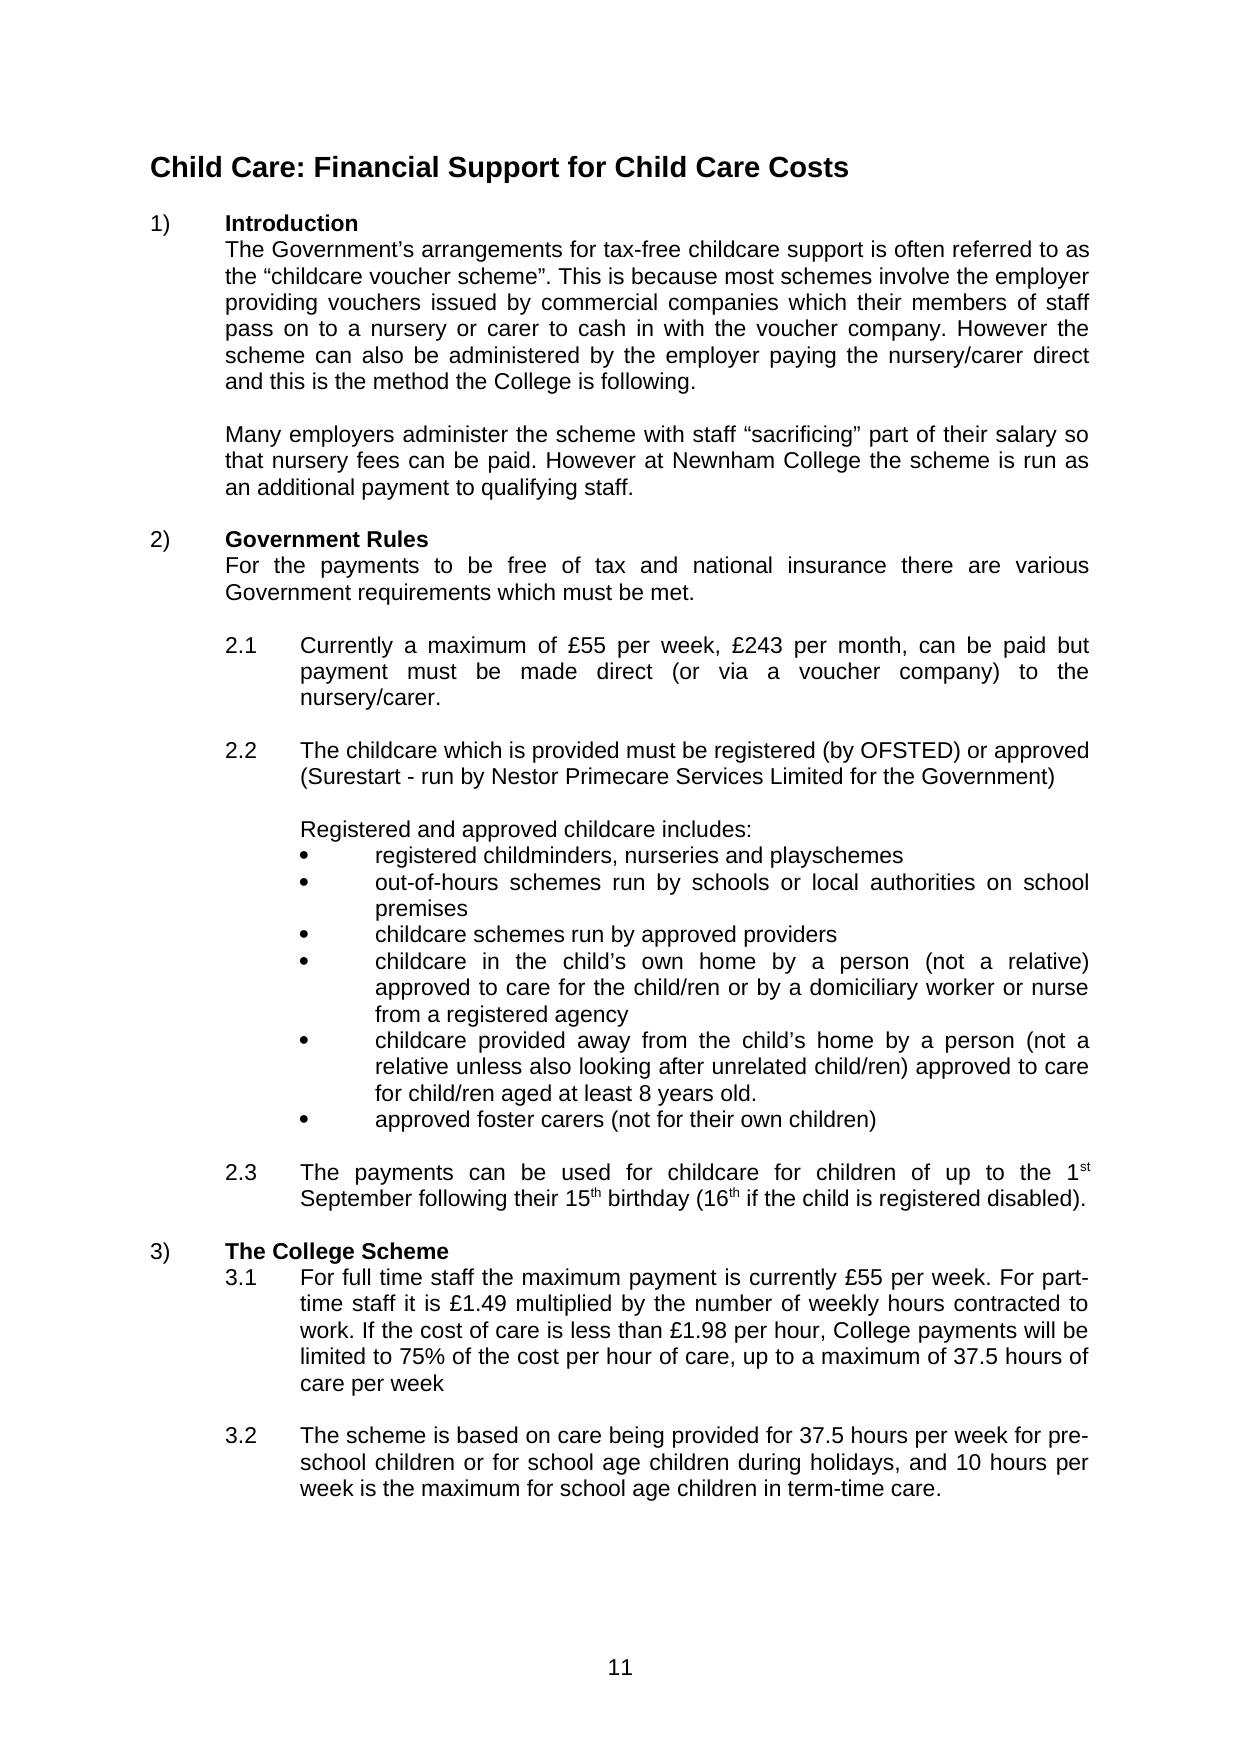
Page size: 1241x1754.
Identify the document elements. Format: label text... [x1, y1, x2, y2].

list childcare provided away from the child’s home by a person (not a relative unless also looking after unrelated child/ren) approved to care for child/ren aged at least 8 years old. [300, 1027, 1090, 1106]
list The scheme is based on care being provided for 37.5 hours per week for pre-school children or for school age children during holidays, and 10 hours per week is the maximum for school age children in term-time care. [225, 1422, 1090, 1501]
subtitle Government Rules [150, 526, 1090, 552]
text The Government’s arrangements for tax-free childcare support is often referred to as the “childcare voucher scheme”. This is because most schemes involve the employer providing vouchers issued by commercial companies which their members of staff pass on to a nursery or carer to cash in with the voucher company. However the scheme can also be administered by the employer paying the nursery/carer direct and this is the method the College is following. [225, 236, 1090, 394]
list registered childminders, nurseries and playschemes [300, 842, 1090, 869]
list approved foster carers (not for their own children) [300, 1106, 1090, 1132]
text Many employers administer the scheme with staff “sacrificing” part of their salary so that nursery fees can be paid. However at Newnham College the scheme is run as an additional payment to qualifying staff. [225, 421, 1090, 500]
list out-of-hours schemes run by schools or local authorities on school premises [300, 869, 1090, 921]
subtitle The College Scheme [150, 1238, 1090, 1264]
list The childcare which is provided must be registered (by OFSTED) or approved (Surestart - run by Nestor Primecare Services Limited for the Government) [225, 737, 1090, 790]
subtitle Introduction [150, 210, 1090, 236]
list Currently a maximum of £55 per week, £243 per month, can be paid but payment must be made direct (or via a voucher company) to the nursery/carer. [225, 632, 1090, 711]
list For full time staff the maximum payment is currently £55 per week. For part-time staff it is £1.49 multiplied by the number of weekly hours contracted to work. If the cost of care is less than £1.98 per hour, College payments will be limited to 75% of the cost per hour of care, up to a maximum of 37.5 hours of care per week [225, 1264, 1090, 1396]
list childcare schemes run by approved providers [300, 921, 1090, 948]
list childcare in the child’s own home by a person (not a relative) approved to care for the child/ren or by a domiciliary worker or nurse from a registered agency [300, 948, 1090, 1027]
subtitle Child Care: Financial Support for Child Care Costs [150, 150, 1090, 183]
list The payments can be used for childcare for children of up to the 1st September following their 15th birthday (16th if the child is registered disabled). [225, 1159, 1090, 1211]
text Registered and approved childcare includes: [300, 816, 1090, 842]
text For the payments to be free of tax and national insurance there are various Government requirements which must be met. [225, 552, 1090, 605]
